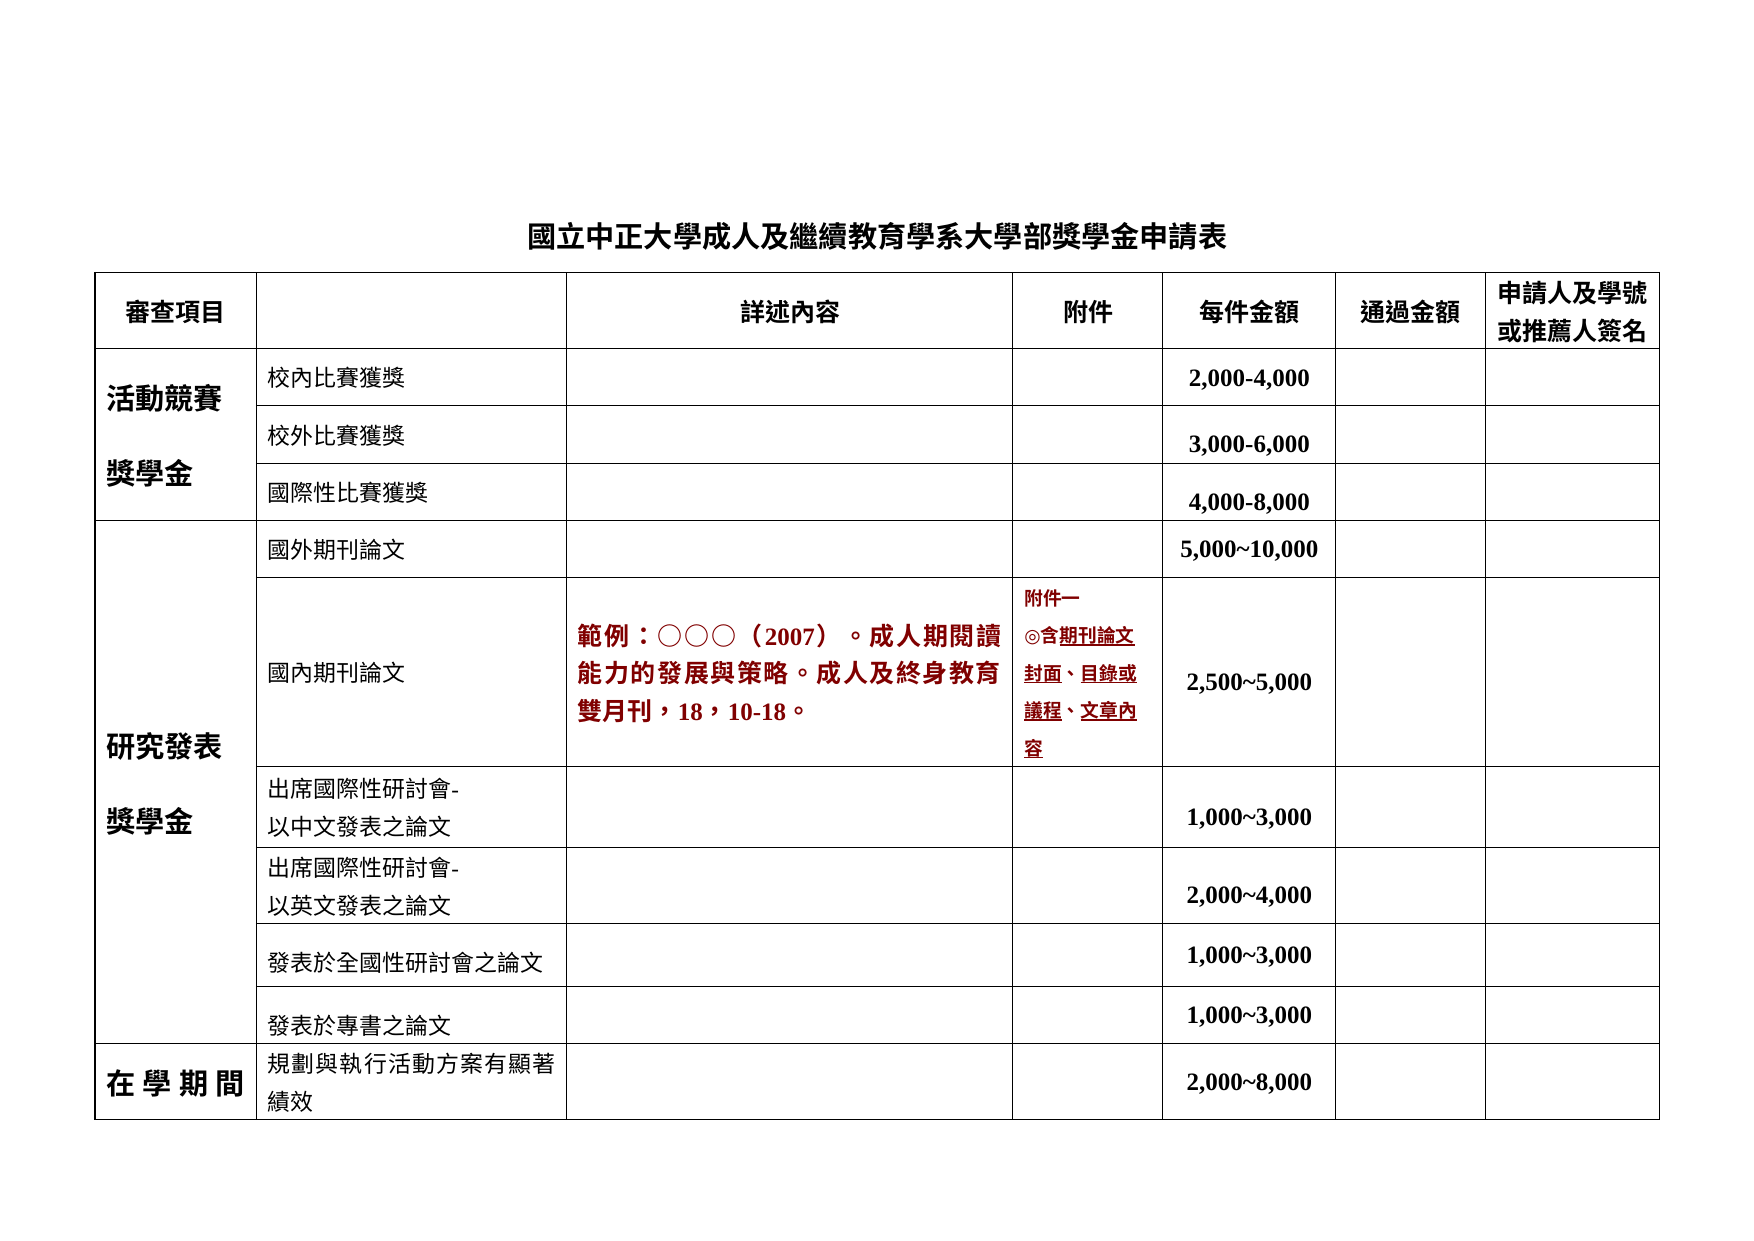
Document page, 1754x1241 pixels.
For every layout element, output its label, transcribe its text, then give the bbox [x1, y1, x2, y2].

table_cell 2,000~4,000 [1163, 848, 1335, 923]
table_cell 1,000~3,000 [1163, 924, 1335, 986]
table_cell [567, 406, 1012, 462]
table_cell [567, 1044, 1012, 1119]
table_cell 出席國際性研討會- 以英文發表之論文 [257, 848, 566, 923]
table_cell 國際性比賽獲獎 [257, 464, 566, 520]
table_header 附件 [1013, 273, 1162, 348]
table_cell [1486, 987, 1659, 1043]
table_cell [1336, 1044, 1485, 1119]
table_cell 校外比賽獲獎 [257, 406, 566, 462]
table_header 通過金額 [1336, 273, 1485, 348]
table_cell [1336, 578, 1485, 766]
table_cell 活動競賽 獎學金 [96, 349, 256, 520]
table_cell [1336, 406, 1485, 462]
table_cell [1486, 406, 1659, 462]
table_cell [567, 521, 1012, 577]
table_cell [567, 349, 1012, 405]
table_header [257, 273, 566, 348]
table_cell [1336, 848, 1485, 923]
text 國立中正大學成人及繼續教育學系大學部獎學金申請表 [150, 197, 1604, 272]
table_cell 2,500~5,000 [1163, 578, 1335, 766]
table_cell 研究發表 獎學金 [96, 521, 256, 1043]
table_cell [1486, 349, 1659, 405]
table_cell [1486, 1044, 1659, 1119]
table_cell [1013, 987, 1162, 1043]
table_cell [1486, 578, 1659, 766]
table_cell [1013, 924, 1162, 986]
table_cell [1013, 767, 1162, 847]
table_cell 發表於專書之論文 [257, 987, 566, 1043]
table_cell [567, 987, 1012, 1043]
table_cell [1336, 767, 1485, 847]
table_cell [1336, 987, 1485, 1043]
table_cell [1013, 349, 1162, 405]
table_cell [1013, 848, 1162, 923]
table_cell 附件一 ◎含期刊論文封面、目錄或議程、文章內容 [1013, 578, 1162, 766]
table_cell [1336, 464, 1485, 520]
table_cell 發表於全國性研討會之論文 [257, 924, 566, 986]
table_cell 規劃與執行活動方案有顯著績效 [257, 1044, 566, 1119]
table_cell [567, 767, 1012, 847]
table_cell 校內比賽獲獎 [257, 349, 566, 405]
table_cell [1486, 521, 1659, 577]
table_cell [567, 924, 1012, 986]
table_cell [1013, 406, 1162, 462]
table_cell [1336, 521, 1485, 577]
table_cell [1486, 924, 1659, 986]
table_cell 1,000~3,000 [1163, 767, 1335, 847]
table_cell [1336, 924, 1485, 986]
table_cell [1013, 1044, 1162, 1119]
table_cell 4,000-8,000 [1163, 464, 1335, 520]
table_cell 出席國際性研討會- 以中文發表之論文 [257, 767, 566, 847]
table_cell [1013, 464, 1162, 520]
table_cell [1486, 464, 1659, 520]
table_header 審查項目 [96, 273, 256, 348]
table_header 申請人及學號或推薦人簽名 [1486, 273, 1659, 348]
table_cell [1486, 767, 1659, 847]
table_cell 2,000-4,000 [1163, 349, 1335, 405]
table_cell 在學期間表現優良獎學金 [96, 1044, 256, 1119]
table_cell [1013, 521, 1162, 577]
table_cell 範例：○○○（2007）。成人期閱讀能力的發展與策略。成人及終身教育雙月刊，18，10-18。 [567, 578, 1012, 766]
table_cell [567, 464, 1012, 520]
table_cell 國內期刊論文 [257, 578, 566, 766]
table_cell 3,000-6,000 [1163, 406, 1335, 462]
table_cell 1,000~3,000 [1163, 987, 1335, 1043]
table_header 詳述內容 [567, 273, 1012, 348]
table_cell 國外期刊論文 [257, 521, 566, 577]
table_cell 2,000~8,000 [1163, 1044, 1335, 1119]
table_cell [1336, 349, 1485, 405]
table_cell 5,000~10,000 [1163, 521, 1335, 577]
table_cell [567, 848, 1012, 923]
table_header 每件金額 [1163, 273, 1335, 348]
table_cell [1486, 848, 1659, 923]
